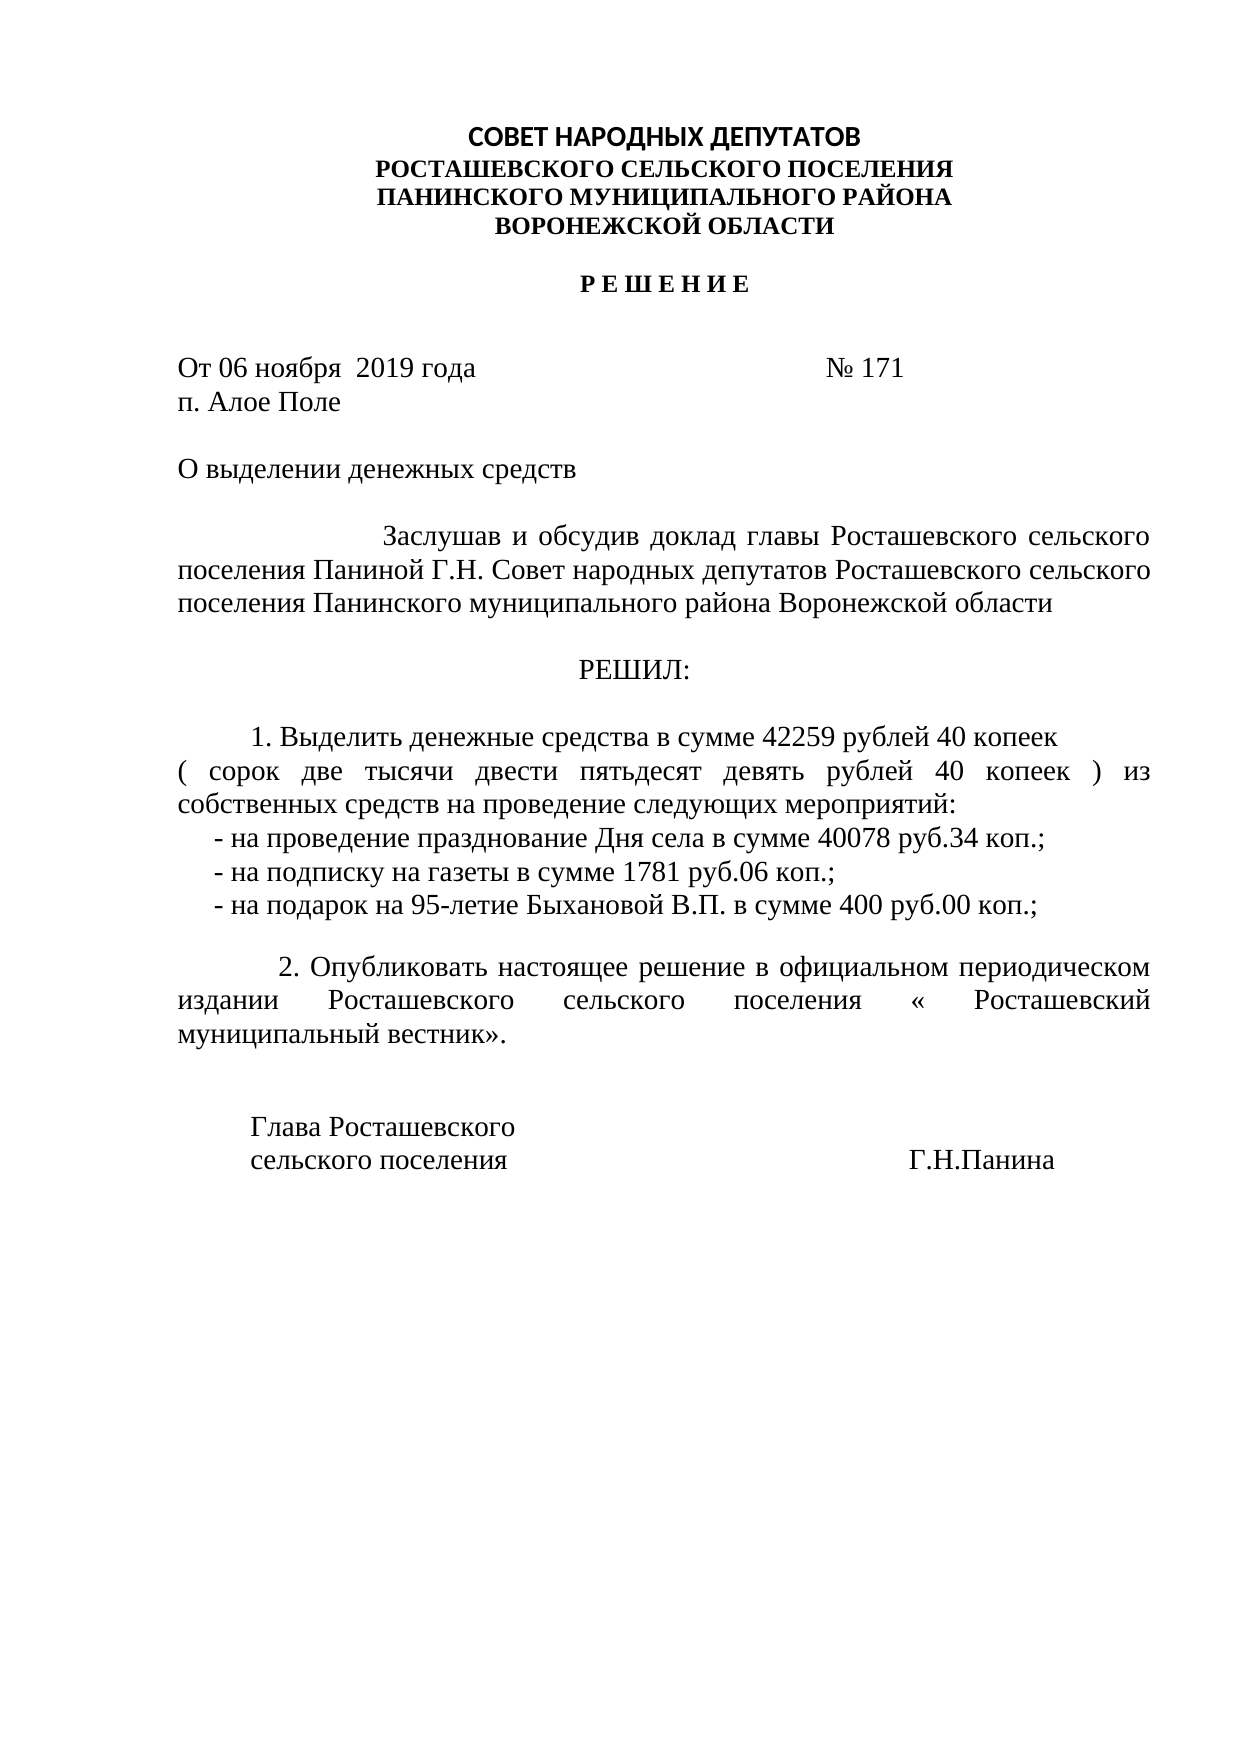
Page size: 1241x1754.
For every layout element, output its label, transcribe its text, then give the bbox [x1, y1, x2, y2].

text О выделении денежных средств [177, 451, 1152, 485]
text Заслушав и обсудив доклад главы Росташевского сельского поселения Паниной Г.Н. Совет народных депутатов Росташевского сельского поселения Панинского муниципального района Воронежской области [177, 518, 1152, 619]
text ПАНИНСКОГО МУНИЦИПАЛЬНОГО РАЙОНА [177, 182, 1152, 211]
text ВОРОНЕЖСКОЙ ОБЛАСТИ [177, 211, 1152, 240]
text - на подписку на газеты в сумме 1781 руб.06 коп.; [177, 854, 1152, 887]
text ( сорок две тысячи двести пятьдесят девять рублей 40 копеек ) из собственных средств на проведение следующих мероприятий: [177, 753, 1152, 820]
text - на подарок на 95-летие Быхановой В.П. в сумме 400 руб.00 коп.; [177, 887, 1152, 921]
text сельского поселения Г.Н.Панина [177, 1142, 1152, 1176]
text От 06 ноября 2019 года № 171 [177, 351, 1152, 384]
text РЕШИЛ: [177, 652, 1152, 686]
subtitle Р Е Ш Е Н И Е [177, 269, 1152, 297]
text 1. Выделить денежные средства в сумме 42259 рублей 40 копеек [177, 719, 1152, 753]
text - на проведение празднование Дня села в сумме 40078 руб.34 коп.; [177, 820, 1152, 854]
text п. Алое Поле [177, 384, 1152, 418]
text РОСТАШЕВСКОГО СЕЛЬСКОГО ПОСЕЛЕНИЯ [177, 154, 1152, 182]
text 2. Опубликовать настоящее решение в официальном периодическом издании Росташевского сельского поселения « Росташевский муниципальный вестник». [177, 949, 1152, 1049]
text Глава Росташевского [177, 1109, 1152, 1142]
text СОВЕТ НАРОДНЫХ ДЕПУТАТОВ [177, 118, 1152, 154]
